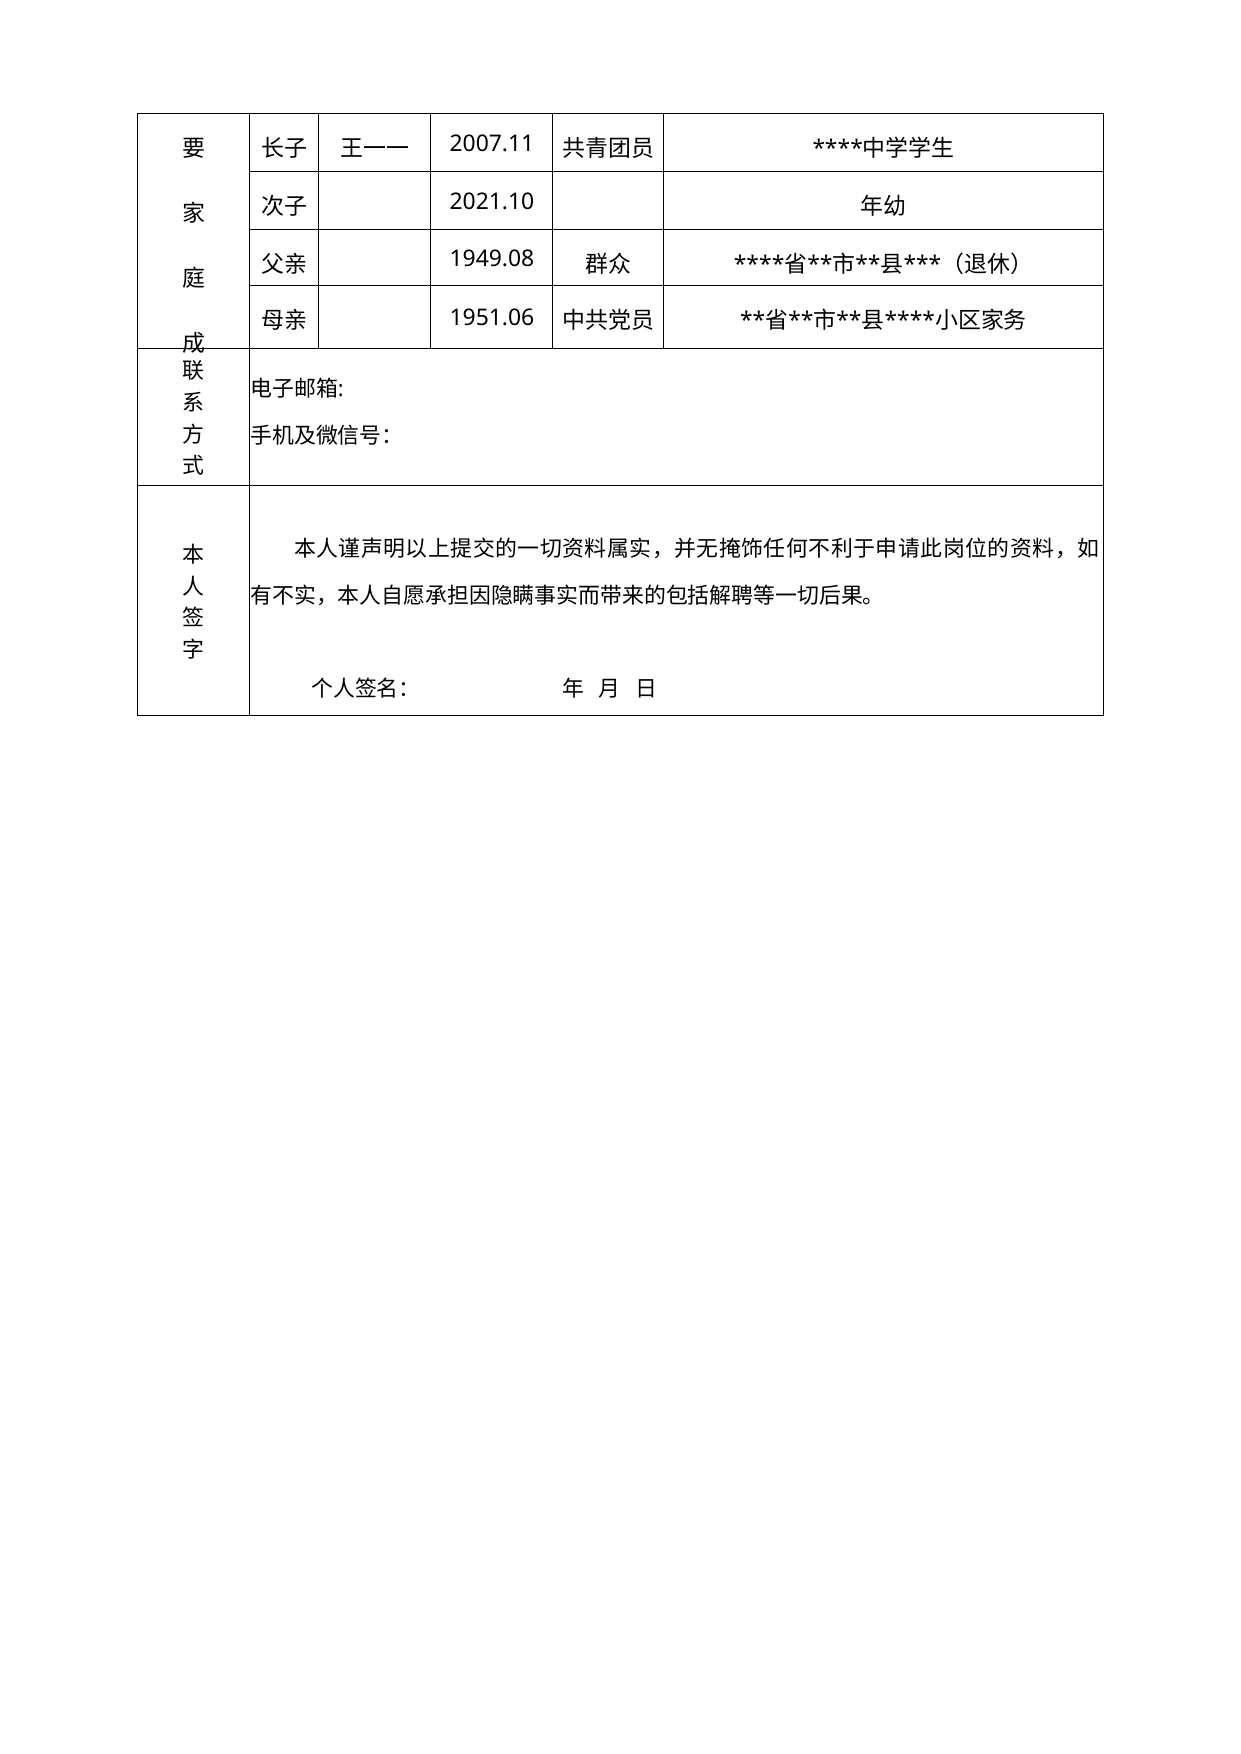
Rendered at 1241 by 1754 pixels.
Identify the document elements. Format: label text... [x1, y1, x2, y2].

table_cell 年幼 [664, 172, 1103, 229]
table_cell 电子邮箱: 手机及微信号： [250, 349, 1103, 485]
table_cell [319, 230, 430, 285]
table_cell 次子 [250, 172, 318, 229]
table_cell 1949.08 [431, 230, 552, 285]
table_cell 本 人 签 字 [138, 486, 249, 715]
table_cell 1951.06 [431, 286, 552, 348]
table_cell **省**市**县****小区家务 [664, 286, 1103, 348]
table_cell [553, 172, 663, 229]
table_cell 本人谨声明以上提交的一切资料属实，并无掩饰任何不利于申请此岗位的资料，如有不实，本人自愿承担因隐瞒事实而带来的包括解聘等一切后果。 个人签名： 年 月 日 [250, 486, 1103, 715]
table_cell 共青团员 [553, 114, 663, 171]
table_cell 母亲 [250, 286, 318, 348]
table_cell 父亲 [250, 230, 318, 285]
table_cell 长子 [250, 114, 318, 171]
table_cell 群众 [553, 230, 663, 285]
table_cell 2007.11 [431, 114, 552, 171]
table_cell [319, 286, 430, 348]
table_cell 中共党员 [553, 286, 663, 348]
table_cell 王一一 [319, 114, 430, 171]
table_cell ****中学学生 [664, 114, 1103, 171]
table_cell 联 系 方 式 [138, 349, 249, 485]
table_cell ****省**市**县***（退休） [664, 230, 1103, 285]
table_cell 2021.10 [431, 172, 552, 229]
table_cell [319, 172, 430, 229]
